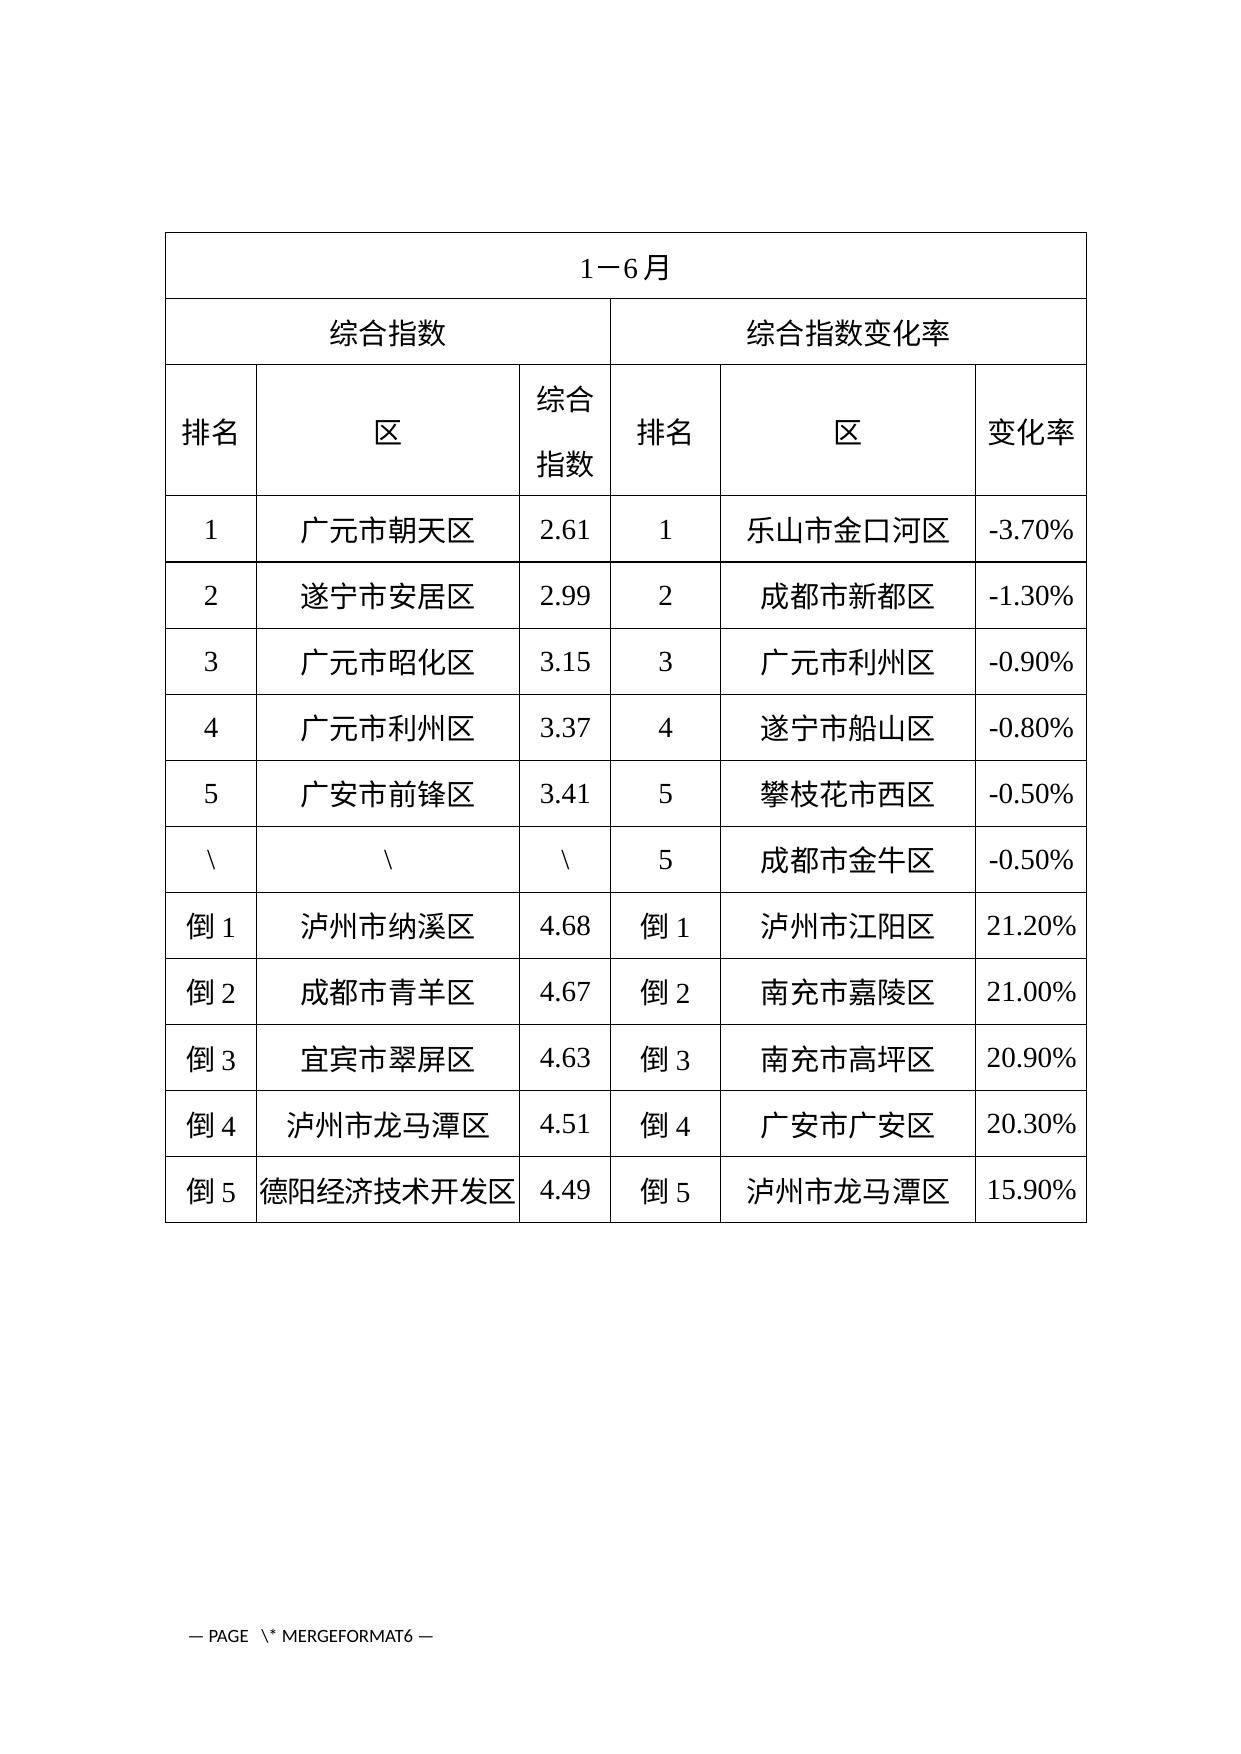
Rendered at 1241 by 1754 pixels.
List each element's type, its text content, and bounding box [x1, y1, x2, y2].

table_cell 倒1 [611, 893, 720, 958]
table_cell 倒2 [611, 959, 720, 1024]
table_cell -3.70% [976, 496, 1086, 561]
table_cell 21.00% [976, 959, 1086, 1024]
table_cell 遂宁市安居区 [257, 563, 519, 627]
table_cell -0.90% [976, 629, 1086, 693]
table_cell 广元市利州区 [257, 695, 519, 759]
table_cell 4.67 [520, 959, 610, 1024]
table_cell 1－6月 [166, 233, 1086, 298]
table_cell 广安市前锋区 [257, 761, 519, 826]
table_cell 1 [166, 496, 256, 561]
table_cell 排名 [166, 365, 256, 495]
table_cell 3.15 [520, 629, 610, 693]
table_cell 成都市新都区 [721, 563, 975, 627]
table_cell 广元市利州区 [721, 629, 975, 693]
table_cell 宜宾市翠屏区 [257, 1025, 519, 1090]
table_cell 泸州市纳溪区 [257, 893, 519, 958]
table_cell 南充市嘉陵区 [721, 959, 975, 1024]
table_cell 广元市朝天区 [257, 496, 519, 561]
table_cell 南充市高坪区 [721, 1025, 975, 1090]
table_cell -1.30% [976, 563, 1086, 627]
table_cell 成都市青羊区 [257, 959, 519, 1024]
table_cell 倒5 [166, 1157, 256, 1222]
table_cell -0.50% [976, 761, 1086, 826]
table_cell 乐山市金口河区 [721, 496, 975, 561]
table_cell 泸州市江阳区 [721, 893, 975, 958]
table_cell 4.49 [520, 1157, 610, 1222]
table_cell -0.50% [976, 827, 1086, 892]
table_cell 泸州市龙马潭区 [257, 1091, 519, 1156]
table_cell \ [166, 827, 256, 892]
table_cell 倒2 [166, 959, 256, 1024]
table_cell 5 [166, 761, 256, 826]
table_cell 综合 指数 [520, 365, 610, 495]
table_cell 排名 [611, 365, 720, 495]
table_cell 综合指数变化率 [611, 299, 1086, 364]
table_cell 广安市广安区 [721, 1091, 975, 1156]
table_cell 德阳经济技术开发区 [257, 1157, 519, 1222]
table_cell 3 [611, 629, 720, 693]
table_cell 4.51 [520, 1091, 610, 1156]
table_cell 5 [611, 761, 720, 826]
table_cell 15.90% [976, 1157, 1086, 1222]
table_cell 3.37 [520, 695, 610, 759]
table_cell 变化率 [976, 365, 1086, 495]
table_cell 20.30% [976, 1091, 1086, 1156]
table_cell 倒3 [166, 1025, 256, 1090]
table_cell 泸州市龙马潭区 [721, 1157, 975, 1222]
table_cell 2 [166, 563, 256, 627]
table_cell 区 [721, 365, 975, 495]
table_cell 4.68 [520, 893, 610, 958]
table_cell 倒1 [166, 893, 256, 958]
table_cell 综合指数 [166, 299, 610, 364]
table_cell 倒4 [166, 1091, 256, 1156]
table_cell 20.90% [976, 1025, 1086, 1090]
table_cell 2.61 [520, 496, 610, 561]
table_cell 1 [611, 496, 720, 561]
table_cell 4.63 [520, 1025, 610, 1090]
table_cell 成都市金牛区 [721, 827, 975, 892]
table_cell \ [520, 827, 610, 892]
table_cell 3.41 [520, 761, 610, 826]
table_cell 2 [611, 563, 720, 627]
table_cell 4 [166, 695, 256, 759]
table_cell -0.80% [976, 695, 1086, 759]
table_cell 攀枝花市西区 [721, 761, 975, 826]
table_cell 5 [611, 827, 720, 892]
table_cell 倒4 [611, 1091, 720, 1156]
table_cell 倒3 [611, 1025, 720, 1090]
table_cell 3 [166, 629, 256, 693]
table_cell 4 [611, 695, 720, 759]
table_cell \ [257, 827, 519, 892]
table_cell 区 [257, 365, 519, 495]
table_cell 广元市昭化区 [257, 629, 519, 693]
table_cell 2.99 [520, 563, 610, 627]
table_cell 21.20% [976, 893, 1086, 958]
table_cell 遂宁市船山区 [721, 695, 975, 759]
table_cell 倒5 [611, 1157, 720, 1222]
